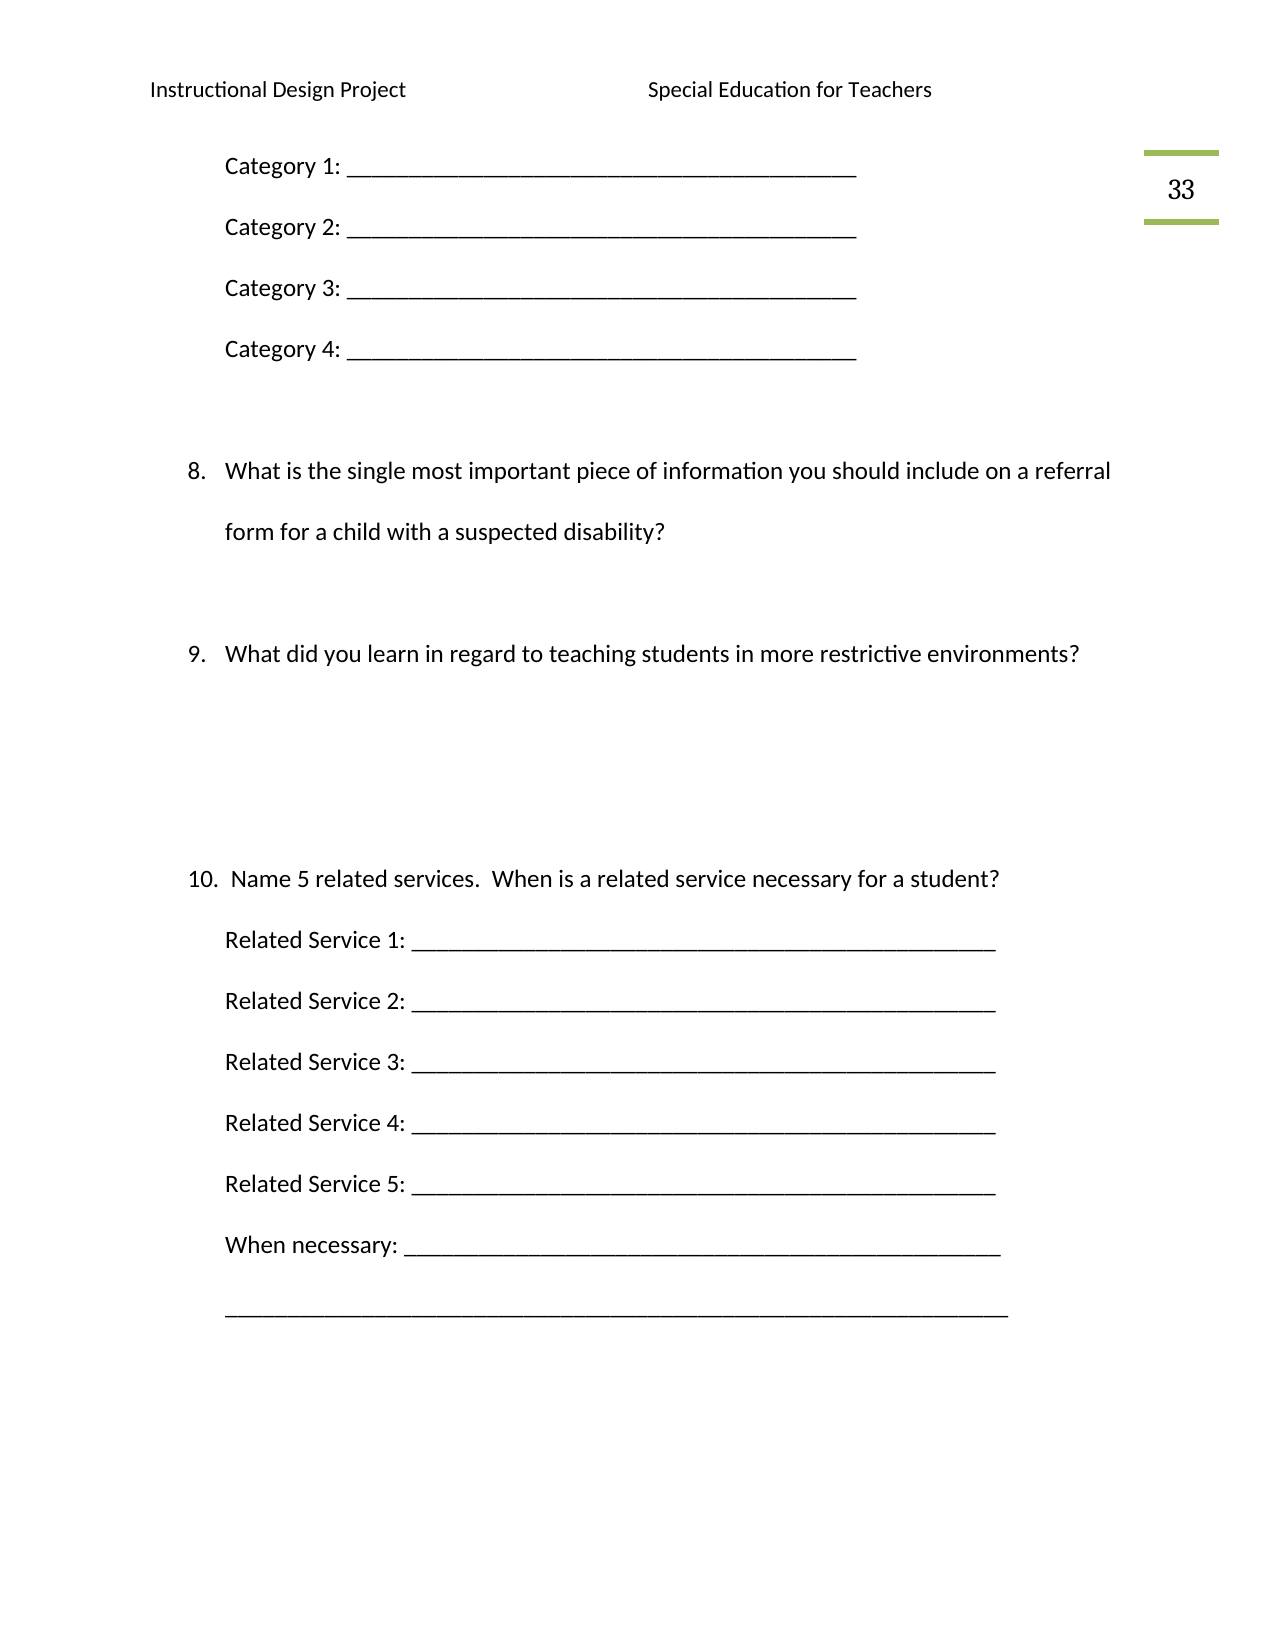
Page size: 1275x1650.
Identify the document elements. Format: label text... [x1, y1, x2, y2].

list Related Service 3: _______________________________________________ [225, 1046, 1125, 1077]
list Related Service 4: _______________________________________________ [225, 1107, 1125, 1138]
list Related Service 1: _______________________________________________ [225, 924, 1125, 955]
list What is the single most important piece of information you should include on a referral form for a child with a suspected disability? [187, 455, 1125, 547]
list _______________________________________________________________ [225, 1290, 1125, 1321]
list Category 1: _________________________________________ [225, 150, 1125, 181]
list What did you learn in regard to teaching students in more restrictive environments? [187, 638, 1125, 669]
list Related Service 5: _______________________________________________ [225, 1168, 1125, 1199]
list Category 3: _________________________________________ [225, 272, 1125, 303]
list Related Service 2: _______________________________________________ [225, 985, 1125, 1016]
list Category 4: _________________________________________ [225, 333, 1125, 364]
list Category 2: _________________________________________ [225, 211, 1125, 242]
list Name 5 related services. When is a related service necessary for a student? [187, 863, 1125, 894]
list When necessary: ________________________________________________ [225, 1229, 1125, 1260]
